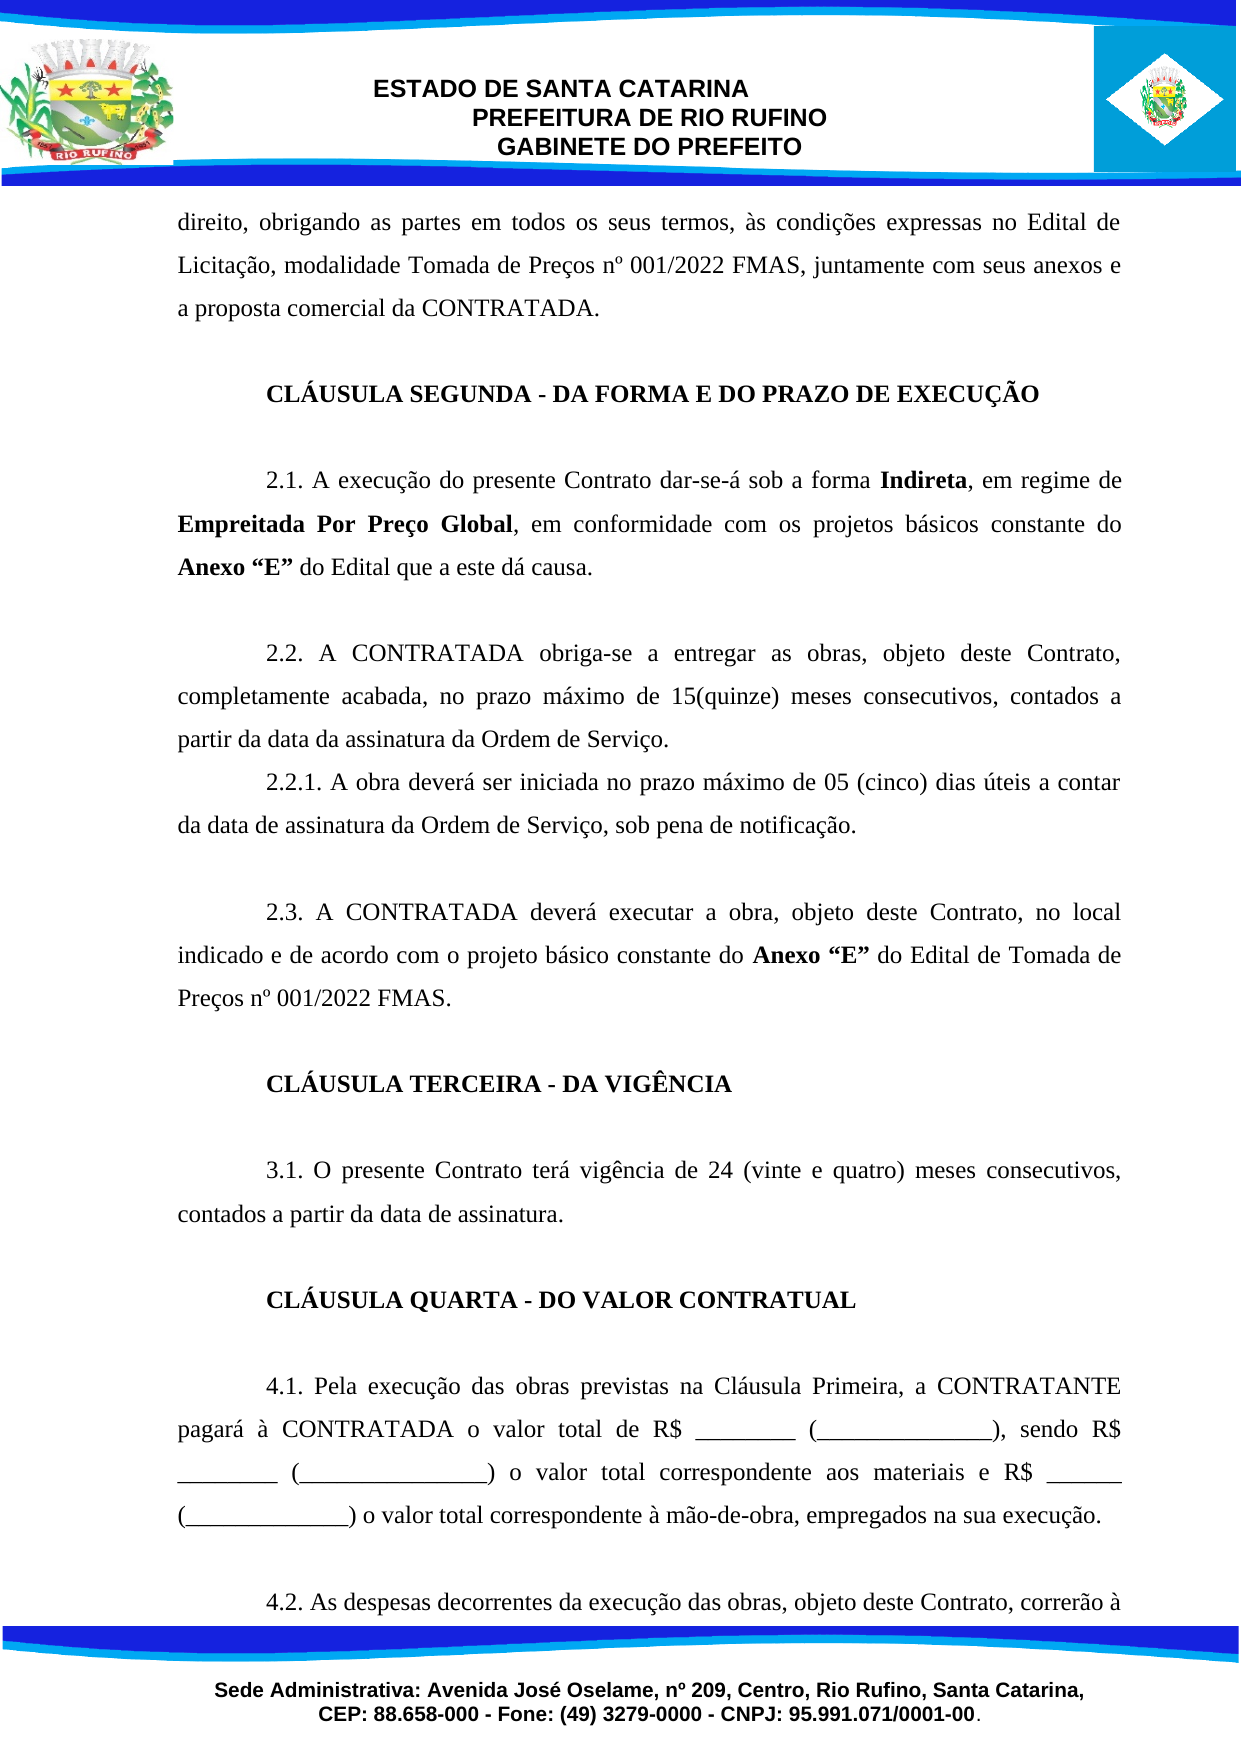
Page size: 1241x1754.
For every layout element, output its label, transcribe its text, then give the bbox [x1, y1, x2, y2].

picture [1237, 38, 1241, 170]
text 2.2. A CONTRATADA obriga-se a entregar as obras, objeto deste Contrato, completamente acabada, no prazo máximo de 15(quinze) meses consecutivos, contados a partir da data da assinatura da Ordem de Serviço. [177, 638, 1122, 753]
picture [0, 16, 1241, 186]
text 3.1. O presente Contrato terá vigência de 24 (vinte e quatro) meses consecutivos, contados a partir da data de assinatura. [177, 1156, 1122, 1227]
text CLÁUSULA SEGUNDA - DA FORMA E DO PRAZO DE EXECUÇÃO [177, 379, 1122, 408]
picture [1108, 55, 1222, 144]
text 2.3. A CONTRATADA deverá executar a obra, objeto deste Contrato, no local indicado e de acordo com o projeto básico constante do Anexo “E” do Edital de Tomada de Preços nº 001/2022 FMAS. [177, 897, 1122, 1012]
picture [2, 1644, 1239, 1754]
text CLÁUSULA TERCEIRA - DA VIGÊNCIA [177, 1069, 1122, 1098]
text 4.1. Pela execução das obras previstas na Cláusula Primeira, a CONTRATANTE pagará à CONTRATADA o valor total de R$ ________ (______________), sendo R$ ________ (_______________) o valor total correspondente aos materiais e R$ ______ (_____________) o valor total correspondente à mão-de-obra, empregados na sua execução. [177, 1371, 1122, 1529]
text CLÁUSULA QUARTA - DO VALOR CONTRATUAL [177, 1285, 1122, 1314]
text 2.2.1. A obra deverá ser iniciada no prazo máximo de 05 (cinco) dias úteis a contar da data de assinatura da Ordem de Serviço, sob pena de notificação. [177, 767, 1122, 839]
picture [0, 0, 1236, 25]
picture [2, 1626, 1239, 1653]
text 2.1. A execução do presente Contrato dar-se-á sob a forma Indireta, em regime de Empreitada Por Preço Global, em conformidade com os projetos básicos constante do Anexo “E” do Edital que a este dá causa. [177, 466, 1122, 581]
